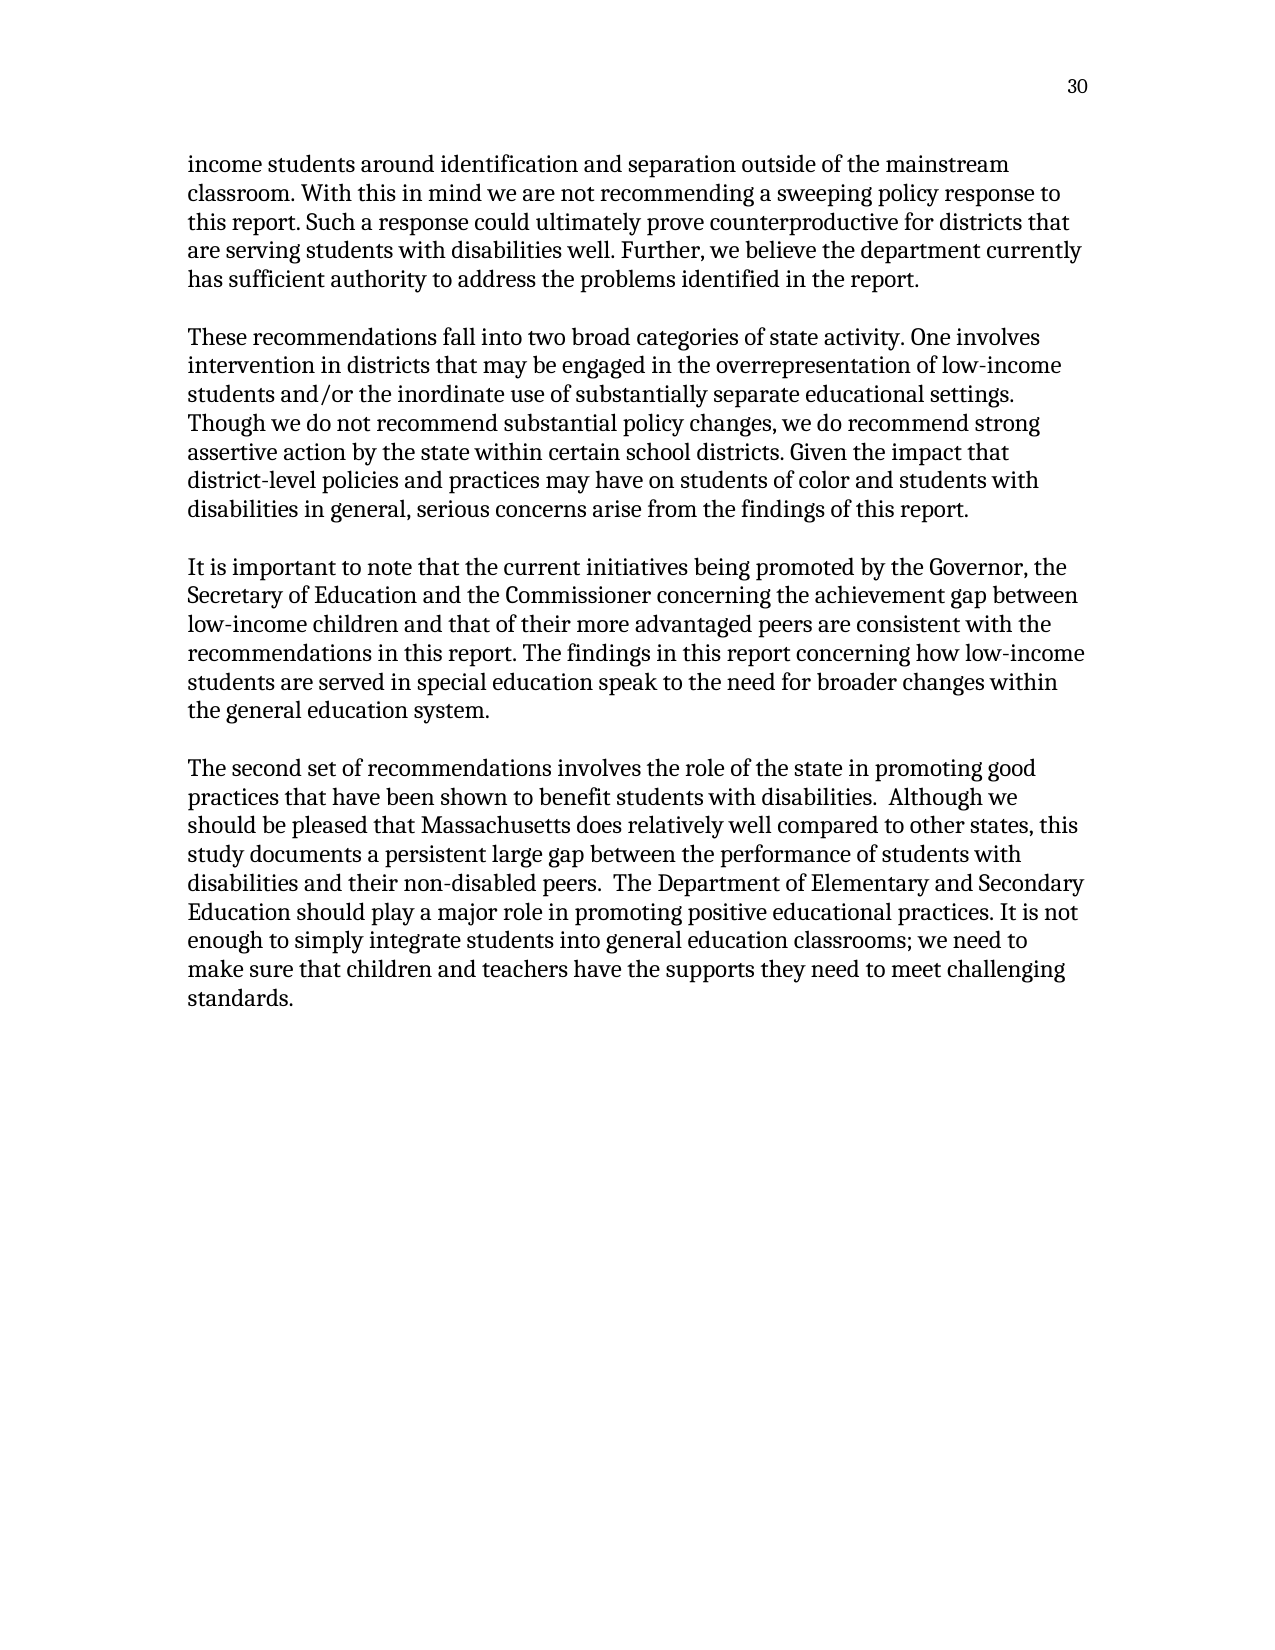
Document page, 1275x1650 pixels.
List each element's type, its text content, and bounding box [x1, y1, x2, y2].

text It is important to note that the current initiatives being promoted by the Governor, the Secretary of Education and the Commissioner concerning the achievement gap between low-income children and that of their more advantaged peers are consistent with the recommendations in this report. The findings in this report concerning how low-income students are served in special education speak to the need for broader changes within the general education system. [187, 552, 1087, 725]
text The second set of recommendations involves the role of the state in promoting good practices that have been shown to benefit students with disabilities. Although we should be pleased that Massachusetts does relatively well compared to other states, this study documents a persistent large gap between the performance of students with disabilities and their non-disabled peers. The Department of Elementary and Secondary Education should play a major role in promoting positive educational practices. It is not enough to simply integrate students into general education classrooms; we need to make sure that children and teachers have the supports they need to meet challenging standards. [187, 754, 1087, 1012]
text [187, 150, 1087, 294]
text These recommendations fall into two broad categories of state activity. One involves intervention in districts that may be engaged in the overrepresentation of low-income students and/or the inordinate use of substantially separate educational settings. Though we do not recommend substantial policy changes, we do recommend strong assertive action by the state within certain school districts. Given the impact that district-level policies and practices may have on students of color and students with disabilities in general, serious concerns arise from the findings of this report. [187, 322, 1087, 524]
